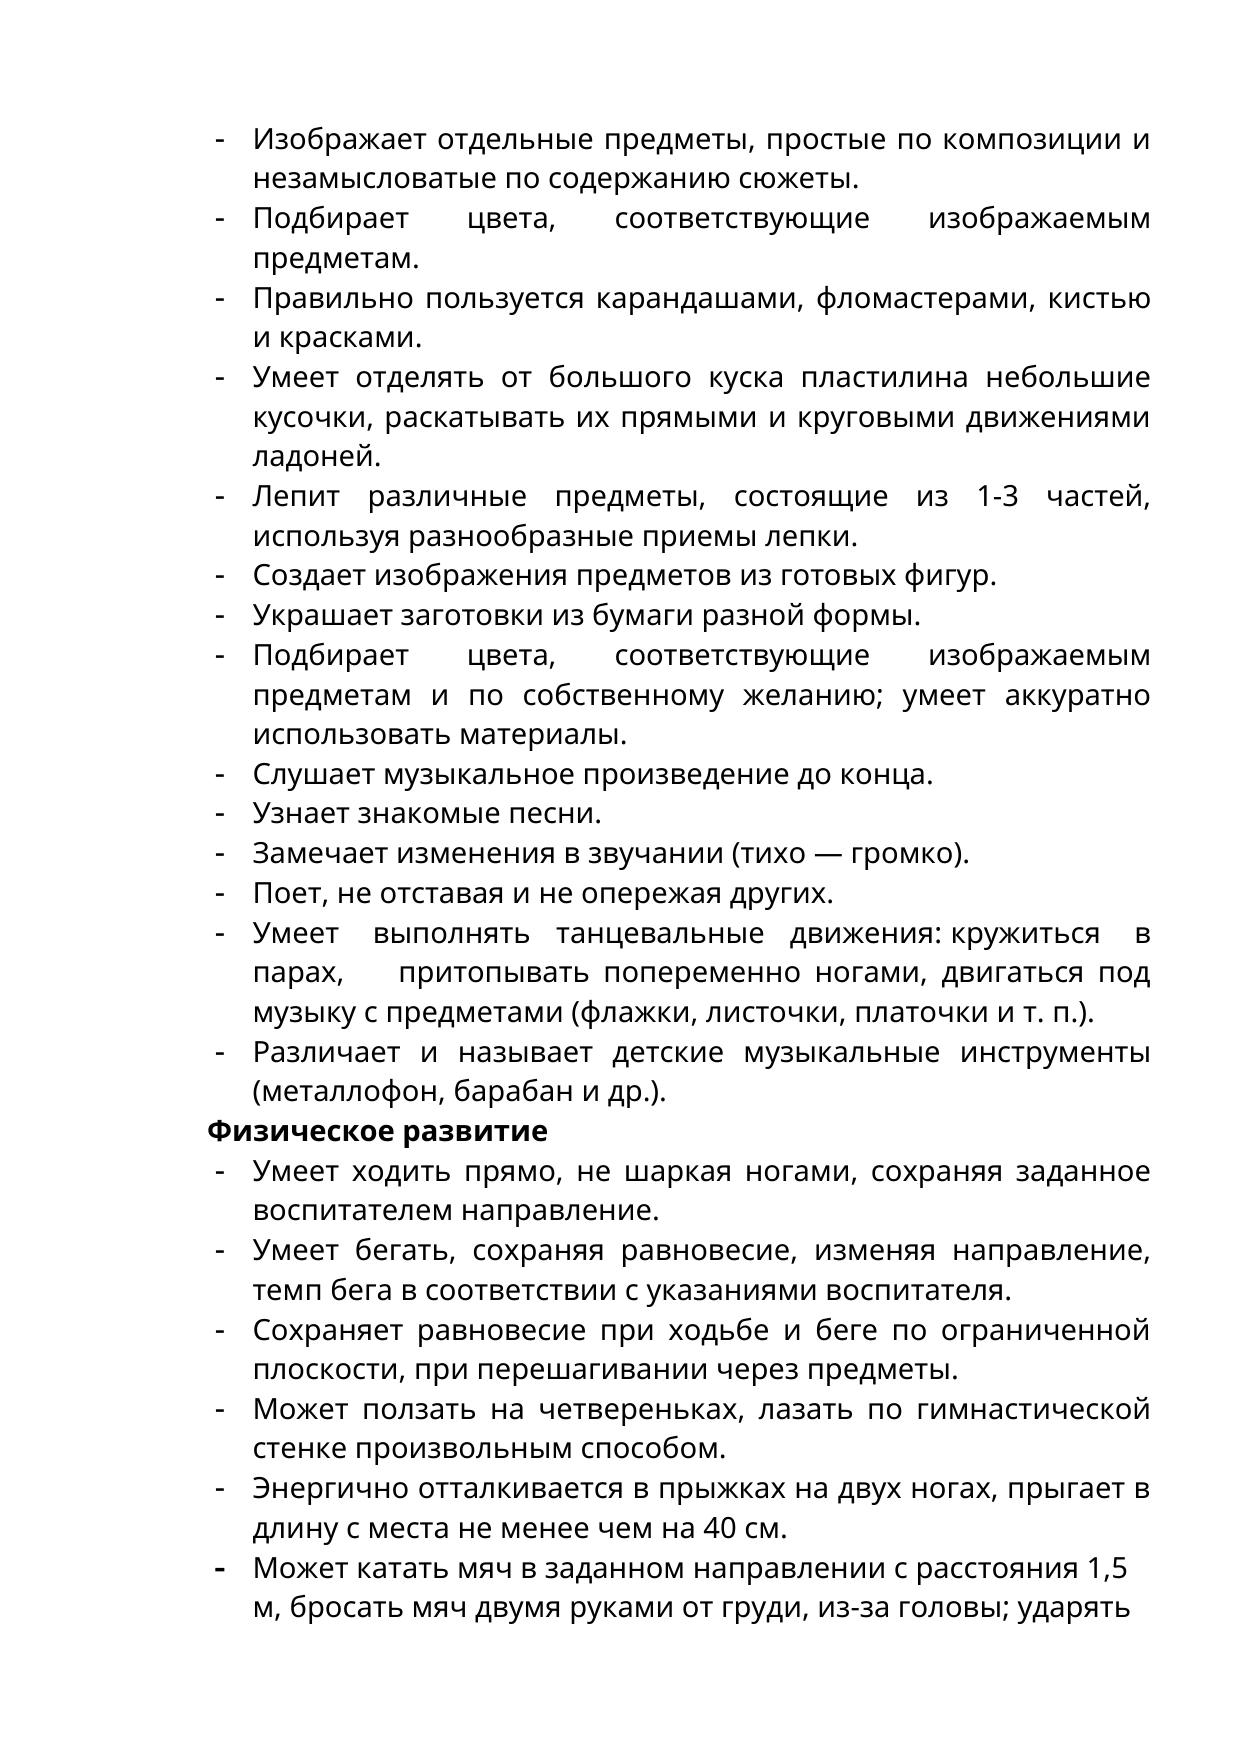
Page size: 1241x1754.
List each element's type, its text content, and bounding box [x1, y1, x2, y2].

list Правильно пользуется карандашами, фломастерами, кистью и красками. [215, 277, 1152, 356]
list Подбирает цвета, соответствующие изображаемым предметам и по собственному желанию; умеет аккуратно использовать материалы. [215, 634, 1152, 753]
list Энергично отталкивается в прыжках на двух ногах, прыгает в длину с места не менее чем на 40 см. [215, 1467, 1152, 1547]
text Физическое развитие [196, 1110, 1152, 1150]
list Лепит различные предметы, состоящие из 1-3 частей, используя разнообразные приемы лепки. [215, 475, 1152, 555]
list Различает и называет детские музыкальные инструменты (металлофон, барабан и др.). [215, 1031, 1152, 1110]
list Замечает изменения в звучании (тихо — громко). [215, 832, 1152, 872]
list Умеет отделять от большого куска пластилина небольшие кусочки, раскатывать их прямыми и круговыми движениями ладоней. [215, 356, 1152, 475]
list Узнает знакомые песни. [215, 793, 1152, 832]
list Умеет бегать, сохраняя равновесие, изменяя направление, темп бега в соответствии с указаниями воспитателя. [215, 1229, 1152, 1309]
list Слушает музыкальное произведение до конца. [215, 753, 1152, 793]
list Может ползать на четвереньках, лазать по гимнастической стенке произвольным способом. [215, 1388, 1152, 1467]
list Создает изображения предметов из готовых фигур. [215, 555, 1152, 594]
list Умеет выполнять танцевальные движения: кружиться в парах, притопывать попеременно ногами, двигаться под музыку с предметами (флажки, листочки, платочки и т. п.). [215, 912, 1152, 1031]
list Сохраняет равновесие при ходьбе и беге по ограниченной плоскости, при перешагивании через предметы. [215, 1309, 1152, 1388]
list Подбирает цвета, соответствующие изображаемым предметам. [215, 197, 1152, 277]
list Поет, не отставая и не опережая других. [215, 872, 1152, 912]
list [215, 1547, 1152, 1626]
list Украшает заготовки из бумаги разной формы. [215, 594, 1152, 634]
list Умеет ходить прямо, не шаркая ногами, сохраняя заданное воспитателем направление. [215, 1150, 1152, 1229]
list Изображает отдельные предметы, простые по композиции и незамысловатые по содержанию сюжеты. [215, 118, 1152, 197]
